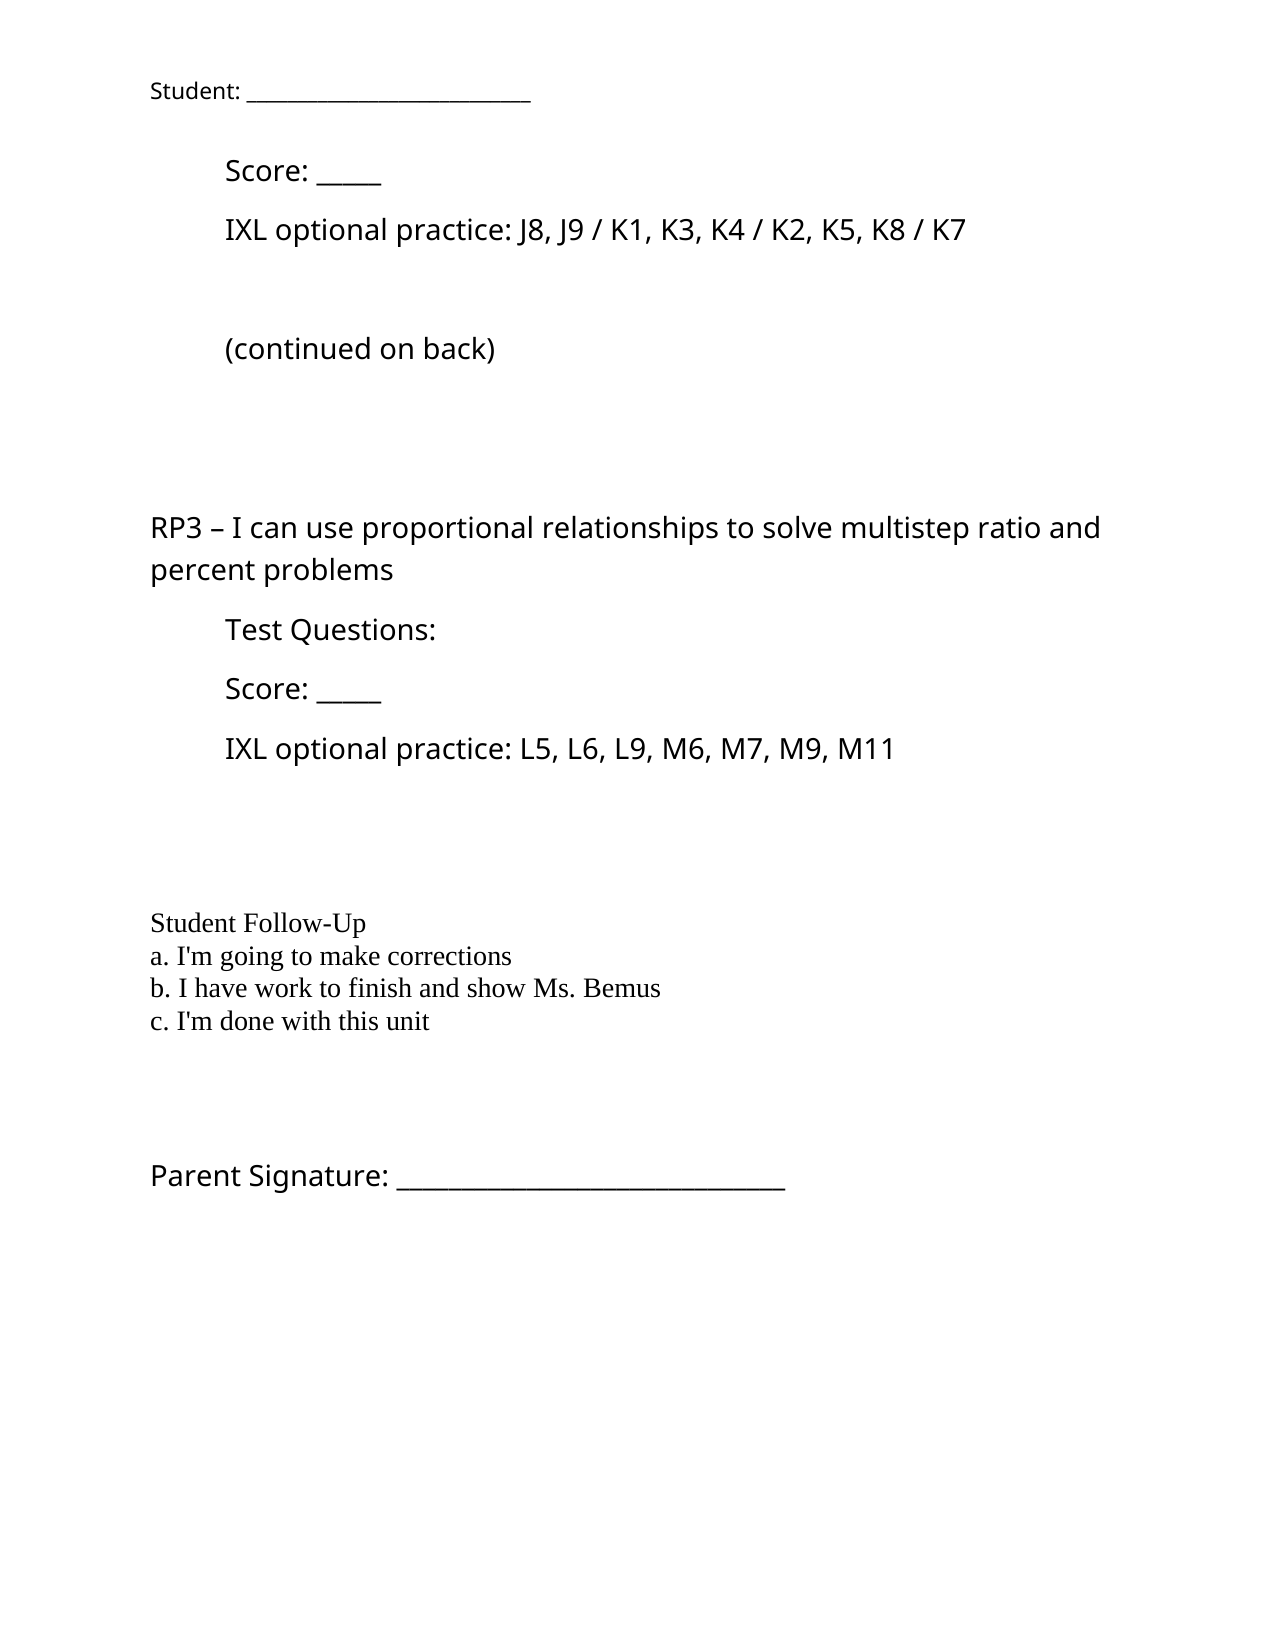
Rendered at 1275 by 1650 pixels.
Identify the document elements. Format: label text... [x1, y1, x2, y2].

text (continued on back) [150, 328, 1125, 368]
text IXL optional practice: L5, L6, L9, M6, M7, M9, M11 [225, 728, 1125, 768]
text Score: _____ [150, 150, 1125, 190]
text Student Follow-Up [150, 907, 1125, 939]
text IXL optional practice: J8, J9 / K1, K3, K4 / K2, K5, K8 / K7 [150, 209, 1125, 249]
text RP3 – I can use proportional relationships to solve multistep ratio and percent problems [150, 507, 1125, 589]
text Test Questions: [150, 609, 1125, 649]
text Parent Signature: ______________________________ [150, 1155, 1125, 1195]
text Score: _____ [225, 669, 1125, 708]
text c. I'm done with this unit [150, 1004, 1125, 1036]
text b. I have work to finish and show Ms. Bemus [150, 971, 1125, 1004]
text a. I'm going to make corrections [150, 939, 1125, 971]
